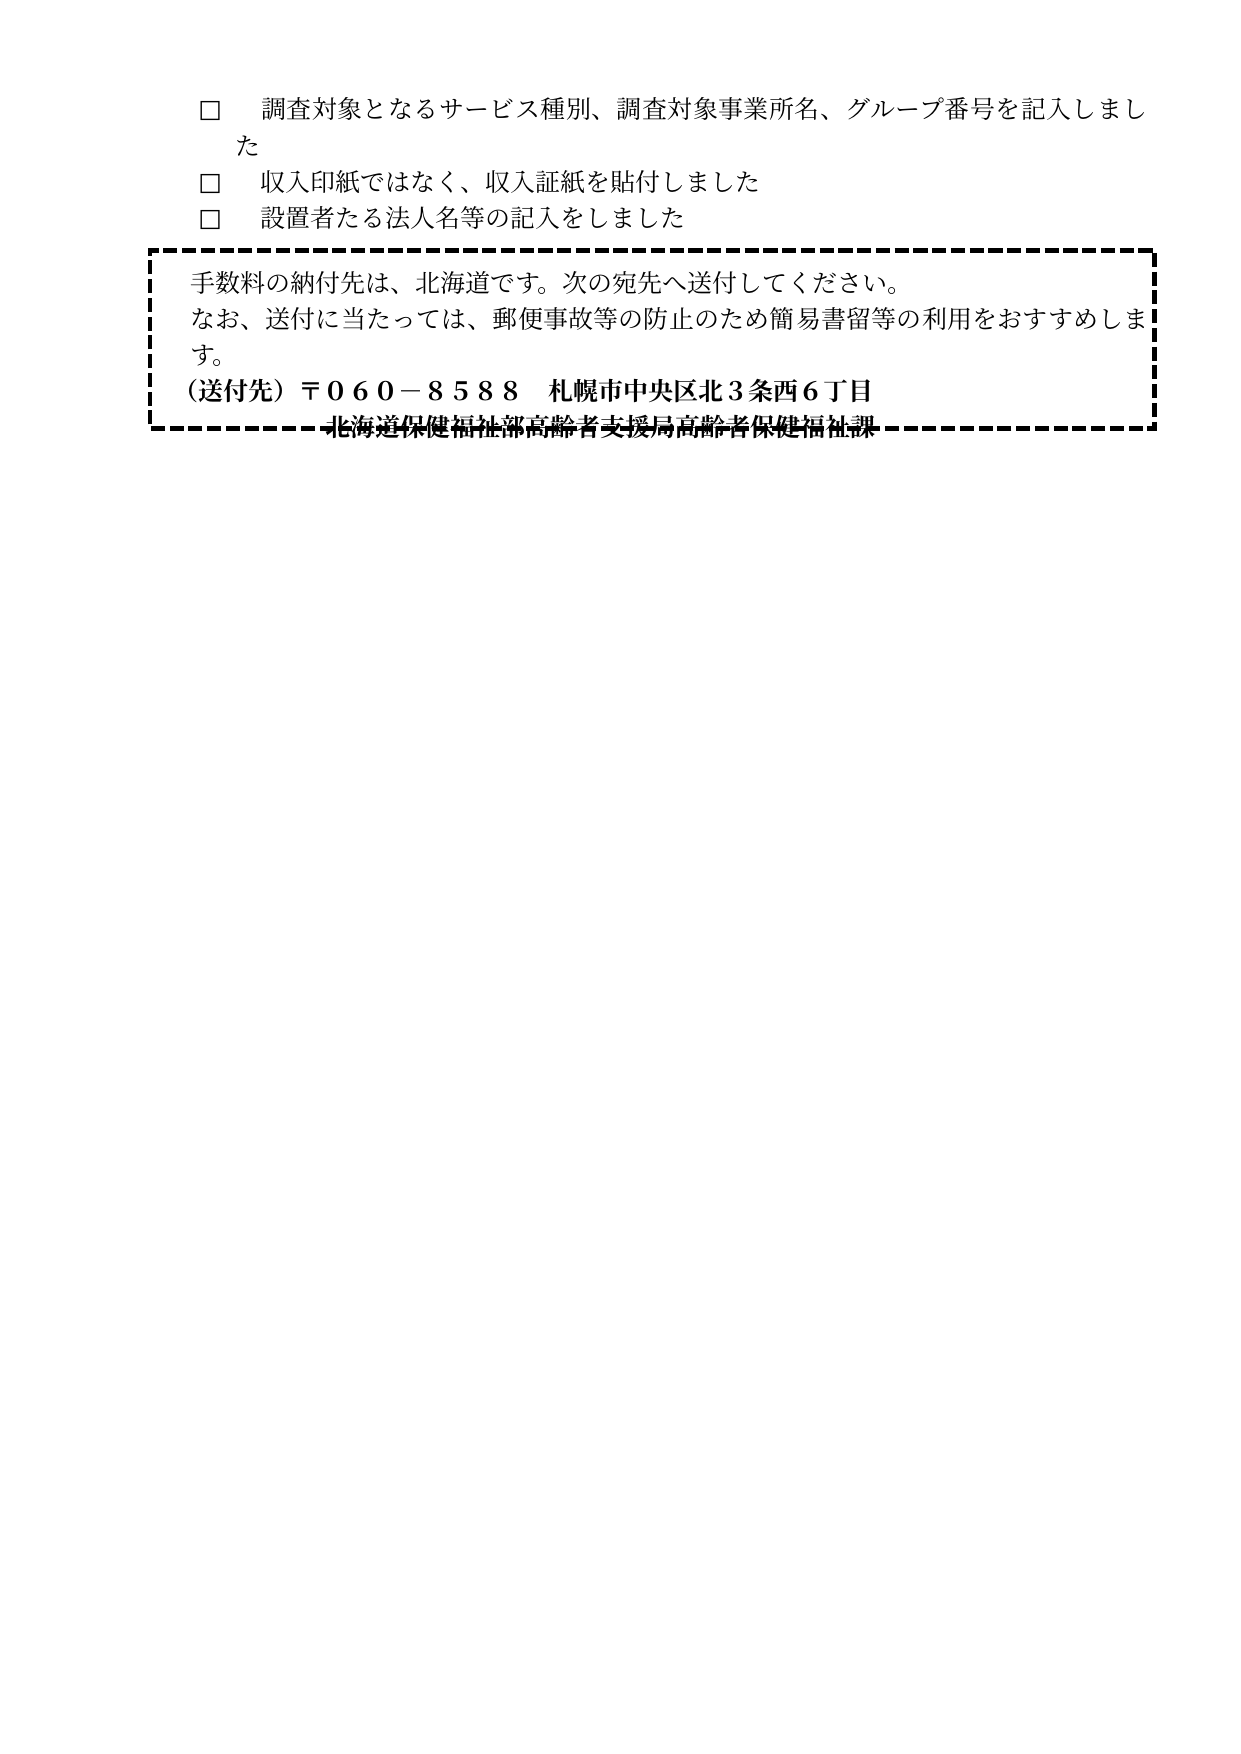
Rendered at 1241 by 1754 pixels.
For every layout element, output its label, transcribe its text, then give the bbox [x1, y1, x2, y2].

text （送付先）〒０６０－８５８８ 札幌市中央区北３条西６丁目 [149, 372, 1149, 408]
text なお、送付に当たっては、郵便事故等の防止のため簡易書留等の利用をおすすめします。 [190, 300, 1149, 372]
text 手数料の納付先は、北海道です。次の宛先へ送付してください。 [190, 264, 1149, 300]
list 収入印紙ではなく、収入証紙を貼付しました [198, 162, 1149, 198]
list 調査対象となるサービス種別、調査対象事業所名、グループ番号を記入しました [198, 90, 1149, 162]
text 北海道保健福祉部高齢者支援局高齢者保健福祉課 [190, 408, 1149, 444]
list 設置者たる法人名等の記入をしました [198, 198, 1149, 234]
